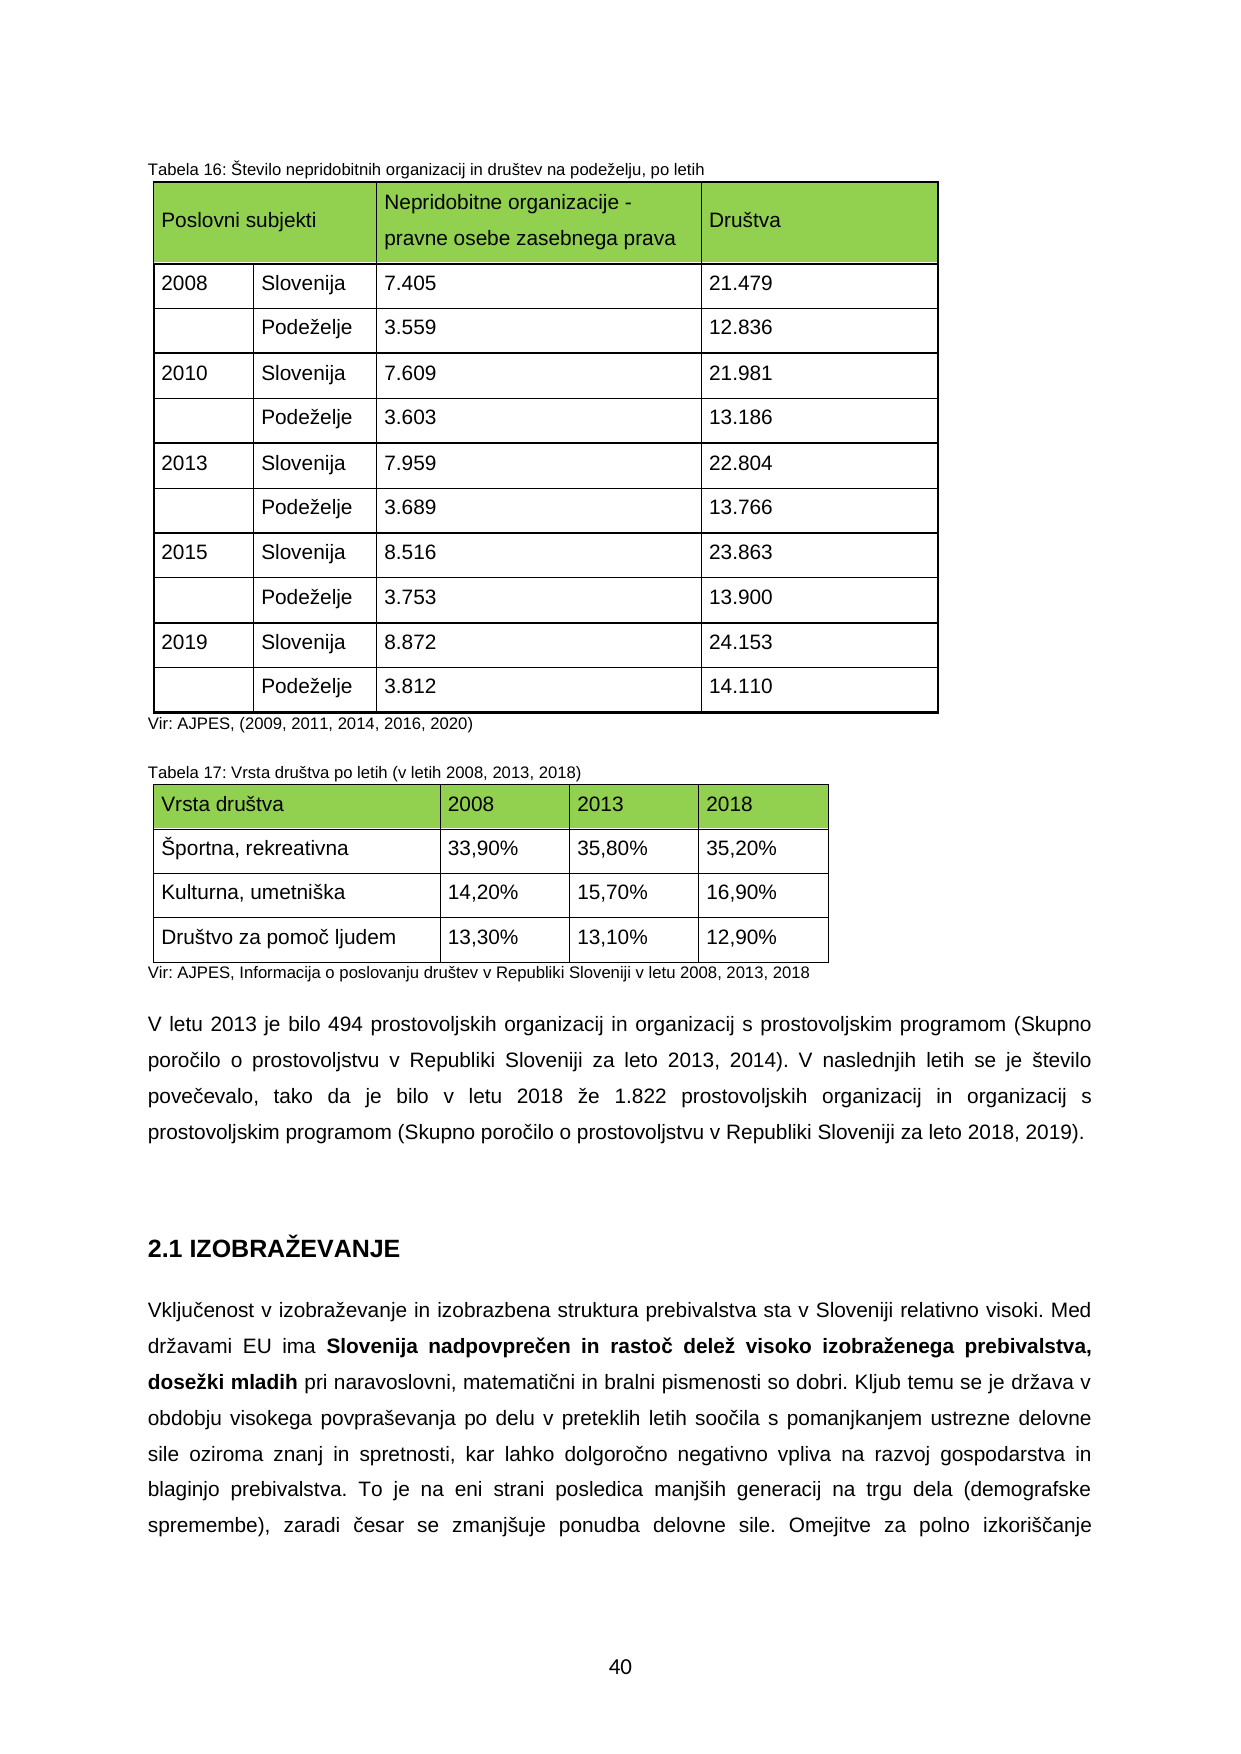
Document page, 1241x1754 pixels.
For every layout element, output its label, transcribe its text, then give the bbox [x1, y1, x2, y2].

table_header 2008 [441, 785, 569, 828]
table_cell 7.405 [377, 265, 701, 308]
table_cell Slovenija [254, 624, 376, 667]
text Tabela 17: Vrsta društva po letih (v letih 2008, 2013, 2018) [148, 763, 1093, 782]
table_cell 15,70% [570, 874, 698, 917]
table_cell [155, 309, 253, 352]
text Vir: AJPES, Informacija o poslovanju društev v Republiki Sloveniji v letu 2008, 2013, 2018 [148, 963, 1093, 982]
table_cell 3.603 [377, 399, 701, 442]
table_cell 3.753 [377, 578, 701, 622]
table_header 2013 [570, 785, 698, 828]
table_cell 8.516 [377, 534, 701, 577]
table_header Vrsta društva [154, 785, 440, 828]
table_cell Športna, rekreativna [154, 830, 440, 873]
table_cell 35,80% [570, 830, 698, 873]
table_cell Kulturna, umetniška [154, 874, 440, 917]
table_cell 3.689 [377, 489, 701, 532]
table_header Društva [702, 183, 937, 262]
table_cell 16,90% [699, 874, 828, 917]
table_cell Podeželje [254, 578, 376, 622]
table_cell 21.981 [702, 354, 937, 398]
table_cell [155, 489, 253, 532]
table_cell 3.812 [377, 668, 701, 711]
table_cell 35,20% [699, 830, 828, 873]
table_cell [155, 668, 253, 711]
table_cell 13,30% [441, 918, 569, 962]
table_cell 8.872 [377, 624, 701, 667]
table_cell 14.110 [702, 668, 937, 711]
table_cell Društvo za pomoč ljudem [154, 918, 440, 962]
text V letu 2013 je bilo 494 prostovoljskih organizacij in organizacij s prostovoljskim programom (Skupno poročilo o prostovoljstvu v Republiki Sloveniji za leto 2013, 2014). V naslednjih letih se je število povečevalo, tako da je bilo v letu 2018 že 1.822 prostovoljskih organizacij in organizacij s prostovoljskim programom (Skupno poročilo o prostovoljstvu v Republiki Sloveniji za leto 2018, 2019). [148, 1012, 1093, 1144]
table_cell 33,90% [441, 830, 569, 873]
table_header 2018 [699, 785, 828, 828]
table_cell 7.959 [377, 444, 701, 487]
table_cell Slovenija [254, 444, 376, 487]
table_cell 12,90% [699, 918, 828, 962]
table_cell 13.766 [702, 489, 937, 532]
table_cell 2008 [155, 265, 253, 308]
table_cell 22.804 [702, 444, 937, 487]
table_cell [155, 578, 253, 622]
table_cell 3.559 [377, 309, 701, 352]
table_cell Podeželje [254, 668, 376, 711]
text Vir: AJPES, (2009, 2011, 2014, 2016, 2020) [148, 713, 1093, 733]
table_cell 12.836 [702, 309, 937, 352]
table_cell Podeželje [254, 399, 376, 442]
table_cell Podeželje [254, 309, 376, 352]
table_cell Slovenija [254, 354, 376, 398]
table_cell 2015 [155, 534, 253, 577]
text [148, 1298, 1093, 1537]
table_cell Slovenija [254, 265, 376, 308]
table_cell 13.900 [702, 578, 937, 622]
subtitle 2.1 IZOBRAŽEVANJE [148, 1234, 1093, 1262]
table_cell 21.479 [702, 265, 937, 308]
table_header Poslovni subjekti [154, 183, 376, 262]
table_cell 2010 [155, 354, 253, 398]
table_cell 13.186 [702, 399, 937, 442]
table_cell 23.863 [702, 534, 937, 577]
table_cell 14,20% [441, 874, 569, 917]
table_cell 13,10% [570, 918, 698, 962]
table_cell 2013 [155, 444, 253, 487]
table_header Nepridobitne organizacije - pravne osebe zasebnega prava [377, 183, 701, 262]
table_cell 24.153 [702, 624, 937, 667]
table_cell 7.609 [377, 354, 701, 398]
table_cell [155, 399, 253, 442]
text Tabela 16: Število nepridobitnih organizacij in društev na podeželju, po letih [148, 160, 1093, 179]
table_cell Podeželje [254, 489, 376, 532]
table_cell 2019 [155, 624, 253, 667]
table_cell Slovenija [254, 534, 376, 577]
